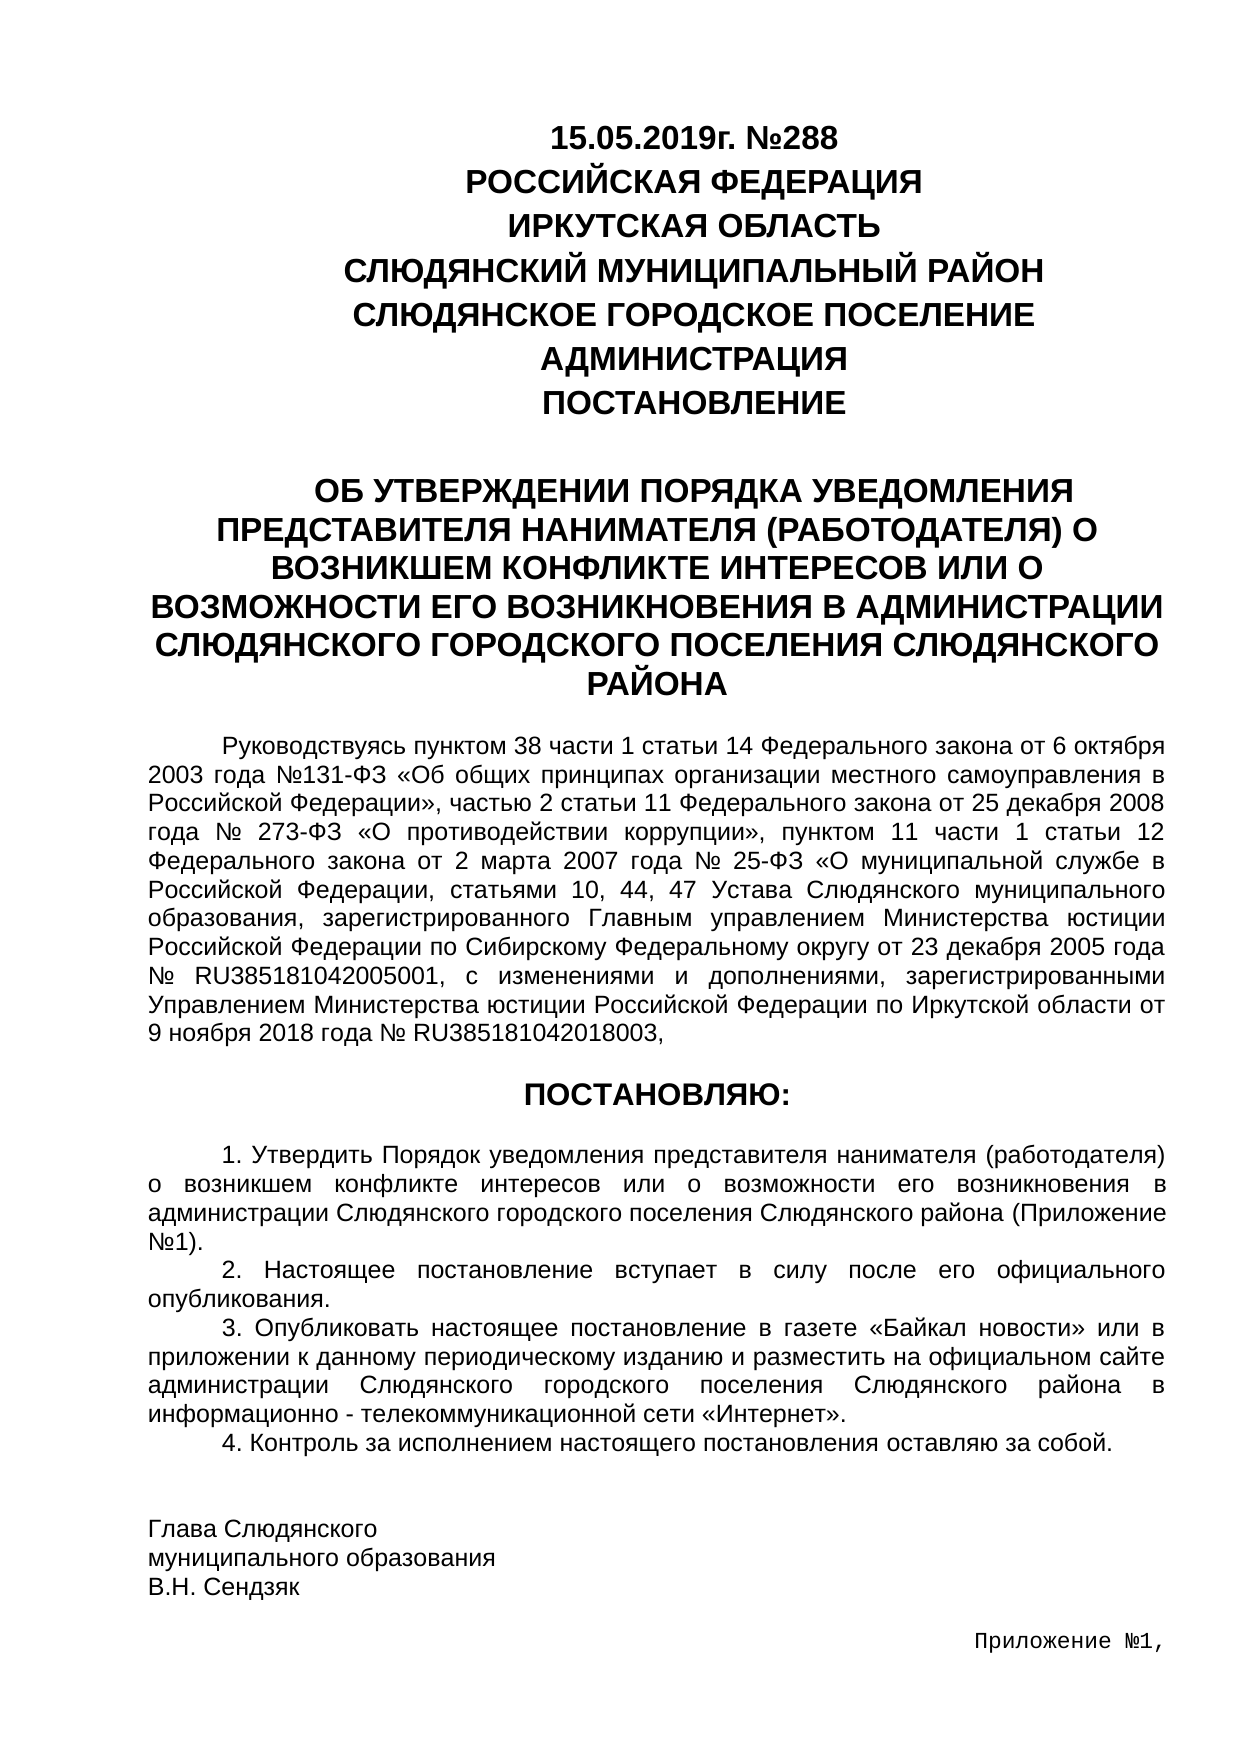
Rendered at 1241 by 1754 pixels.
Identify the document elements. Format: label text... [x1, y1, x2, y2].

text СЛЮДЯНСКИЙ МУНИЦИПАЛЬНЫЙ РАЙОН [148, 251, 1167, 289]
text 4. Контроль за исполнением настоящего постановления оставляю за собой. [148, 1428, 1167, 1457]
text Руководствуясь пунктом 38 части 1 статьи 14 Федерального закона от 6 октября 2003 года №131-ФЗ «Об общих принципах организации местного самоуправления в Российской Федерации», частью 2 статьи 11 Федерального закона от 25 декабря 2008 года № 273-ФЗ «О противодействии коррупции», пунктом 11 части 1 статьи 12 Федерального закона от 2 марта 2007 года № 25-ФЗ «О муниципальной службе в Российской Федерации, статьями 10, 44, 47 Устава Слюдянского муниципального образования, зарегистрированного Главным управлением Министерства юстиции Российской Федерации по Сибирскому Федеральному округу от 23 декабря 2005 года № RU385181042005001, с изменениями и дополнениями, зарегистрированными Управлением Министерства юстиции Российской Федерации по Иркутской области от 9 ноября 2018 года № RU385181042018003, [148, 731, 1167, 1047]
text 3. Опубликовать настоящее постановление в газете «Байкал новости» или в приложении к данному периодическому изданию и разместить на официальном сайте администрации Слюдянского городского поселения Слюдянского района в информационно - телекоммуникационной сети «Интернет». [148, 1313, 1167, 1428]
text В.Н. Сендзяк [148, 1572, 1167, 1601]
text Глава Слюдянского [148, 1514, 1167, 1543]
text ОБ УТВЕРЖДЕНИИ ПОРЯДКА УВЕДОМЛЕНИЯ ПРЕДСТАВИТЕЛЯ НАНИМАТЕЛЯ (РАБОТОДАТЕЛЯ) О ВОЗНИКШЕМ КОНФЛИКТЕ ИНТЕРЕСОВ ИЛИ О ВОЗМОЖНОСТИ ЕГО ВОЗНИКНОВЕНИЯ В АДМИНИСТРАЦИИ СЛЮДЯНСКОГО ГОРОДСКОГО ПОСЕЛЕНИЯ СЛЮДЯНСКОГО РАЙОНА [148, 471, 1167, 702]
text АДМИНИСТРАЦИЯ [148, 339, 1167, 377]
text ПОСТАНОВЛЯЮ: [148, 1076, 1167, 1112]
text 1. Утвердить Порядок уведомления представителя нанимателя (работодателя) о возникшем конфликте интересов или о возможности его возникновения в администрации Слюдянского городского поселения Слюдянского района (Приложение №1). [148, 1141, 1167, 1256]
text муниципального образования [148, 1543, 1167, 1572]
text 15.05.2019г. №288 [148, 118, 1167, 157]
text РОССИЙСКАЯ ФЕДЕРАЦИЯ [148, 162, 1167, 201]
text ИРКУТСКАЯ ОБЛАСТЬ [148, 206, 1167, 245]
text 2. Настоящее постановление вступает в силу после его официального опубликования. [148, 1256, 1167, 1313]
text ПОСТАНОВЛЕНИЕ [148, 383, 1167, 422]
text СЛЮДЯНСКОЕ ГОРОДСКОЕ ПОСЕЛЕНИЕ [148, 295, 1167, 333]
text Приложение №1, [664, 1629, 1167, 1655]
